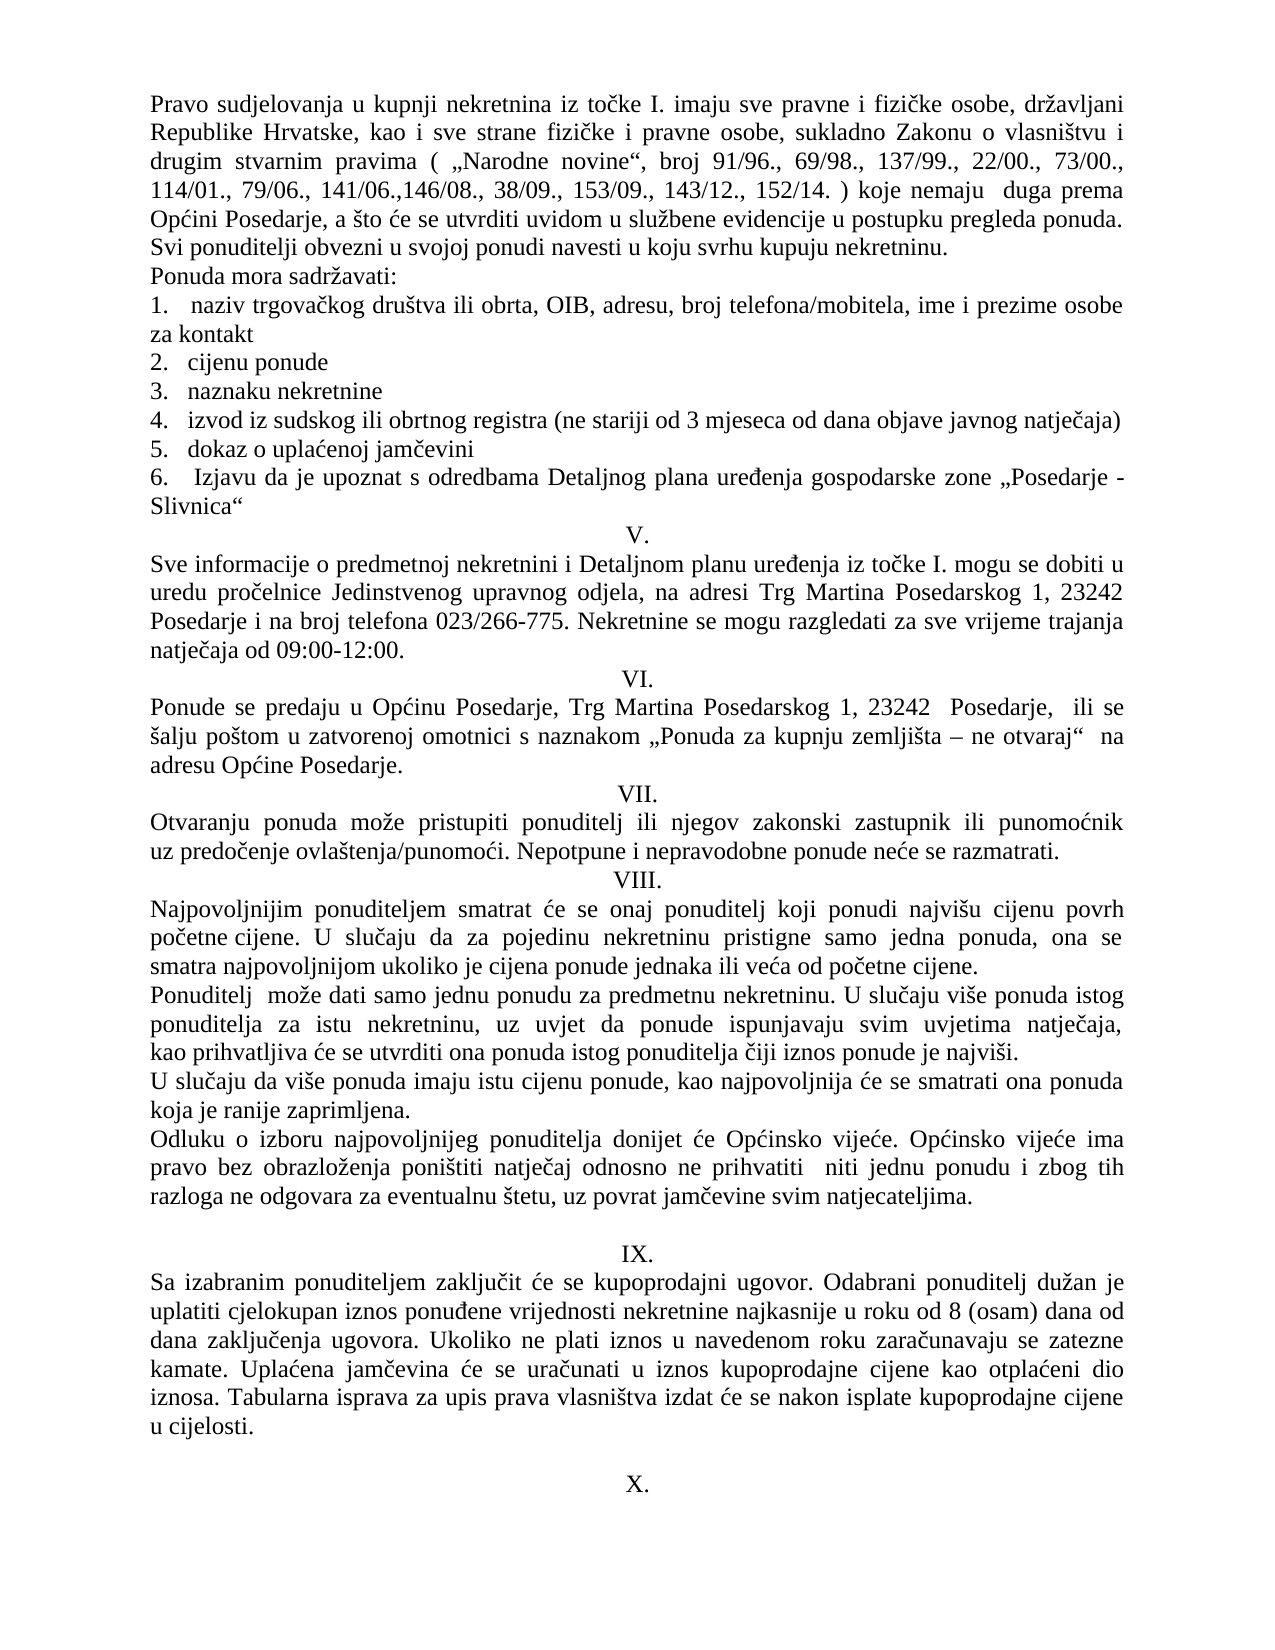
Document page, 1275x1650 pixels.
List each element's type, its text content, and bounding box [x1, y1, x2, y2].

text Najpovoljnijim ponuditeljem smatrat će se onaj ponuditelj koji ponudi najvišu cijenu povrh početne cijene. U slučaju da za pojedinu nekretninu pristigne samo jedna ponuda, ona se smatra najpovoljnijom ukoliko je cijena ponude jednaka ili veća od početne cijene. [150, 894, 1125, 980]
text Sa izabranim ponuditeljem zaključit će se kupoprodajni ugovor. Odabrani ponuditelj dužan je uplatiti cjelokupan iznos ponuđene vrijednosti nekretnine najkasnije u roku od 8 (osam) dana od dana zaključenja ugovora. Ukoliko ne plati iznos u navedenom roku zaračunavaju se zatezne kamate. Uplaćena jamčevina će se uračunati u iznos kupoprodajne cijene kao otplaćeni dio iznosa. Tabularna isprava za upis prava vlasništva izdat će se nakon isplate kupoprodajne cijene u cijelosti. [150, 1267, 1125, 1440]
text 6. Izjavu da je upoznat s odredbama Detaljnog plana uređenja gospodarske zone „Posedarje - Slivnica“ [150, 462, 1125, 520]
text V. [150, 520, 1125, 549]
text Sve informacije o predmetnoj nekretnini i Detaljnom planu uređenja iz točke I. mogu se dobiti u uredu pročelnice Jedinstvenog upravnog odjela, na adresi Trg Martina Posedarskog 1, 23242 Posedarje i na broj telefona 023/266-775. Nekretnine se mogu razgledati za sve vrijeme trajanja natječaja od 09:00-12:00. [150, 549, 1125, 664]
text 2. cijenu ponude [150, 347, 1125, 376]
text 3. naznaku nekretnine [150, 376, 1125, 405]
text 5. dokaz o uplaćenoj jamčevini [150, 434, 1125, 462]
text Ponude se predaju u Općinu Posedarje, Trg Martina Posedarskog 1, 23242 Posedarje, ili se šalju poštom u zatvorenoj omotnici s naznakom „Ponuda za kupnju zemljišta – ne otvaraj“ na adresu Općine Posedarje. [150, 692, 1125, 779]
text IX. [150, 1239, 1125, 1267]
text VII. [150, 779, 1125, 807]
text 4. izvod iz sudskog ili obrtnog registra (ne stariji od 3 mjeseca od dana objave javnog natječaja) [150, 405, 1125, 434]
text 1. naziv trgovačkog društva ili obrta, OIB, adresu, broj telefona/mobitela, ime i prezime osobe za kontakt [150, 290, 1125, 347]
text Ponuda mora sadržavati: [150, 261, 1125, 290]
text Pravo sudjelovanja u kupnji nekretnina iz točke I. imaju sve pravne i fizičke osobe, državljani Republike Hrvatske, kao i sve strane fizičke i pravne osobe, sukladno Zakonu o vlasništvu i drugim stvarnim pravima ( „Narodne novine“, broj 91/96., 69/98., 137/99., 22/00., 73/00., 114/01., 79/06., 141/06.,146/08., 38/09., 153/09., 143/12., 152/14. ) koje nemaju duga prema Općini Posedarje, a što će se utvrditi uvidom u službene evidencije u postupku pregleda ponuda. Svi ponuditelji obvezni u svojoj ponudi navesti u koju svrhu kupuju nekretninu. [150, 89, 1125, 261]
text Odluku o izboru najpovoljnijeg ponuditelja donijet će Općinsko vijeće. Općinsko vijeće ima pravo bez obrazloženja poništiti natječaj odnosno ne prihvatiti niti jednu ponudu i zbog tih razloga ne odgovara za eventualnu štetu, uz povrat jamčevine svim natjecateljima. [150, 1124, 1125, 1210]
text Ponuditelj može dati samo jednu ponudu za predmetnu nekretninu. U slučaju više ponuda istog ponuditelja za istu nekretninu, uz uvjet da ponude ispunjavaju svim uvjetima natječaja, kao prihvatljiva će se utvrditi ona ponuda istog ponuditelja čiji iznos ponude je najviši. [150, 980, 1125, 1066]
text X. [150, 1469, 1125, 1497]
text VIII. [150, 865, 1125, 894]
text VI. [150, 664, 1125, 692]
text U slučaju da više ponuda imaju istu cijenu ponude, kao najpovoljnija će se smatrati ona ponuda koja je ranije zaprimljena. [150, 1066, 1125, 1124]
text Otvaranju ponuda može pristupiti ponuditelj ili njegov zakonski zastupnik ili punomoćnik uz predočenje ovlaštenja/punomoći. Nepotpune i nepravodobne ponude neće se razmatrati. [150, 807, 1125, 865]
